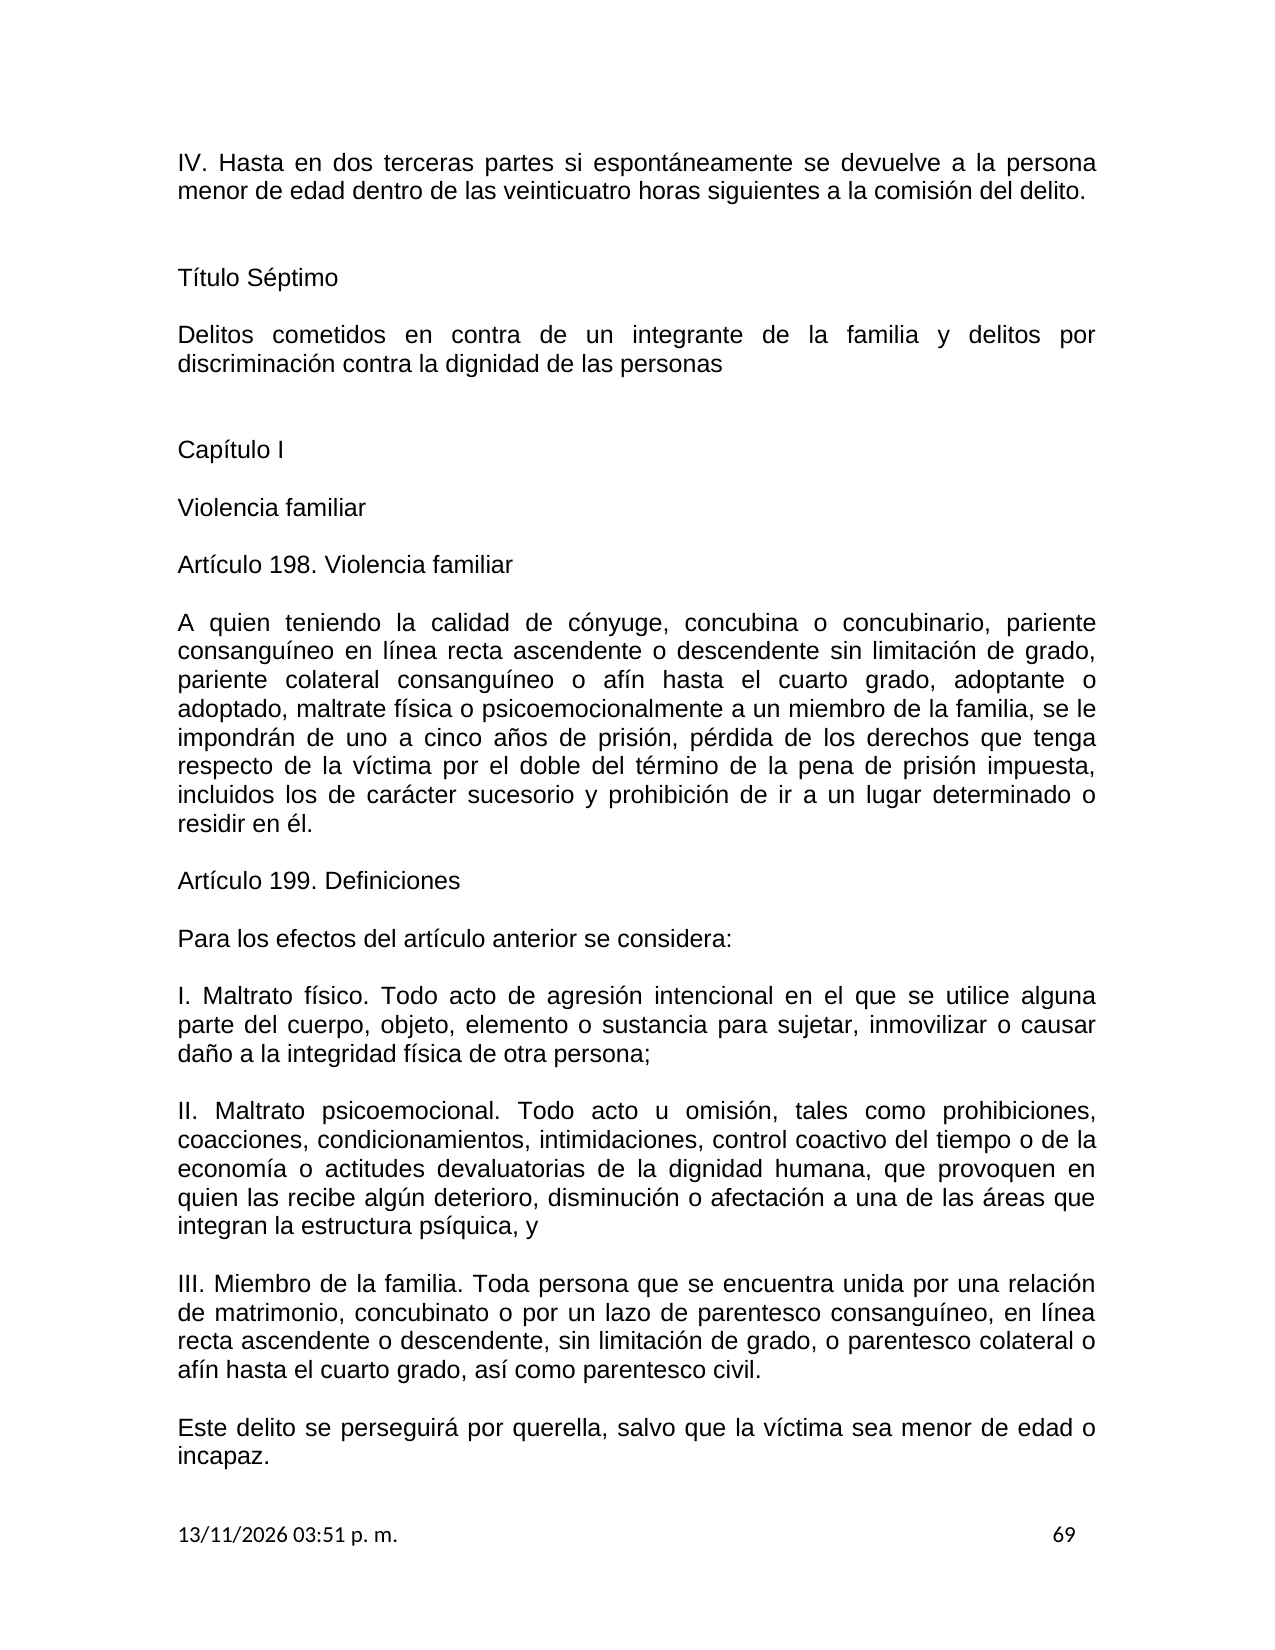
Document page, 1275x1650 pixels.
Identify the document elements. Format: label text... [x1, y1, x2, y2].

text Este delito se perseguirá por querella, salvo que la víctima sea menor de edad o incapaz. [177, 1413, 1098, 1470]
text II. Maltrato psicoemocional. Todo acto u omisión, tales como prohibiciones, coacciones, condicionamientos, intimidaciones, control coactivo del tiempo o de la economía o actitudes devaluatorias de la dignidad humana, que provoquen en quien las recibe algún deterioro, disminución o afectación a una de las áreas que integran la estructura psíquica, y [177, 1096, 1098, 1240]
text Violencia familiar [177, 493, 1098, 521]
text Capítulo I [177, 435, 1098, 464]
text IV. Hasta en dos terceras partes si espontáneamente se devuelve a la persona menor de edad dentro de las veinticuatro horas siguientes a la comisión del delito. [177, 148, 1098, 205]
text Para los efectos del artículo anterior se considera: [177, 924, 1098, 953]
text I. Maltrato físico. Todo acto de agresión intencional en el que se utilice alguna parte del cuerpo, objeto, elemento o sustancia para sujetar, inmovilizar o causar daño a la integridad física de otra persona; [177, 981, 1098, 1068]
text A quien teniendo la calidad de cónyuge, concubina o concubinario, pariente consanguíneo en línea recta ascendente o descendente sin limitación de grado, pariente colateral consanguíneo o afín hasta el cuarto grado, adoptante o adoptado, maltrate física o psicoemocionalmente a un miembro de la familia, se le impondrán de uno a cinco años de prisión, pérdida de los derechos que tenga respecto de la víctima por el doble del término de la pena de prisión impuesta, incluidos los de carácter sucesorio y prohibición de ir a un lugar determinado o residir en él. [177, 608, 1098, 838]
text Artículo 199. Definiciones [177, 866, 1098, 895]
text Delitos cometidos en contra de un integrante de la familia y delitos por discriminación contra la dignidad de las personas [177, 320, 1098, 378]
text Artículo 198. Violencia familiar [177, 550, 1098, 579]
text III. Miembro de la familia. Toda persona que se encuentra unida por una relación de matrimonio, concubinato o por un lazo de parentesco consanguíneo, en línea recta ascendente o descendente, sin limitación de grado, o parentesco colateral o afín hasta el cuarto grado, así como parentesco civil. [177, 1269, 1098, 1384]
text Título Séptimo [177, 263, 1098, 291]
